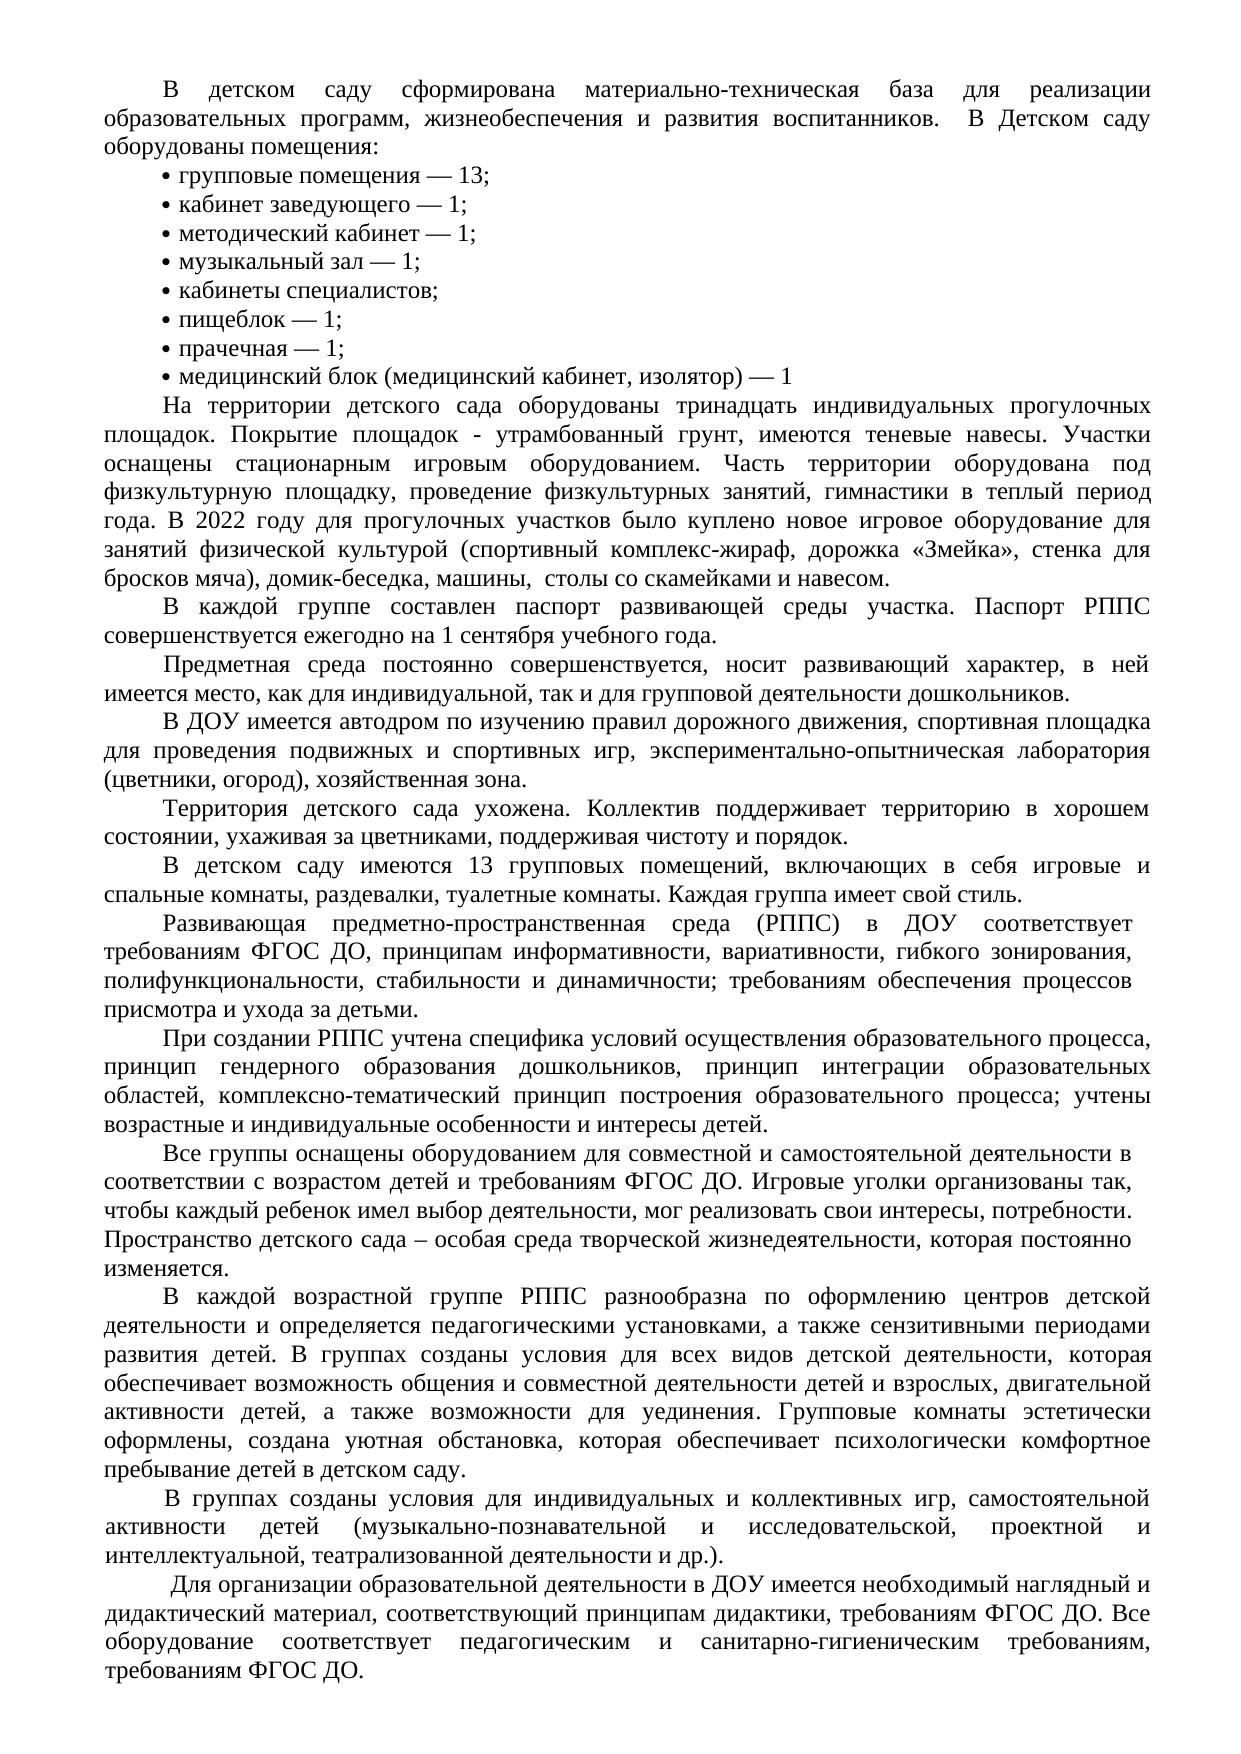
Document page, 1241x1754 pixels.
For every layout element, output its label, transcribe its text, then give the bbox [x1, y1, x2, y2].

list кабинеты специалистов; [162, 275, 1133, 304]
text В группах созданы условия для индивидуальных и коллективных игр, самостоятельной активности детей (музыкально-познавательной и исследовательской, проектной и интеллектуальной, театрализованной деятельности и др.). [105, 1483, 1151, 1569]
text При создании РППС учтена специфика условий осуществления образовательного процесса, принцип гендерного образования дошкольников, принцип интеграции образовательных областей, комплексно-тематический принцип построения образовательного процесса; учтены возрастные и индивидуальные особенности и интересы детей. [103, 1023, 1152, 1138]
list Все группы оснащены оборудованием для совместной и самостоятельной деятельности в соответствии с возрастом детей и требованиям ФГОС ДО. Игровые уголки организованы так, чтобы каждый ребенок имел выбор деятельности, мог реализовать свои интересы, потребности. Пространство детского сада – особая среда творческой жизнедеятельности, которая постоянно изменяется. [103, 1138, 1133, 1281]
list Развивающая предметно-пространственная среда (РППС) в ДОУ соответствует требованиям ФГОС ДО, принципам информативности, вариативности, гибкого зонирования, полифункциональности, стабильности и динамичности; требованиям обеспечения процессов присмотра и ухода за детьми. [103, 908, 1133, 1023]
list В детском саду имеются 13 групповых помещений, включающих в себя игровые и спальные комнаты, раздевалки, туалетные комнаты. Каждая группа имеет свой стиль. [103, 850, 1152, 908]
list методический кабинет — 1; [162, 218, 1133, 246]
list групповые помещения — 13; [162, 160, 1133, 189]
text Территория детского сада ухожена. Коллектив поддерживает территорию в хорошем состоянии, ухаживая за цветниками, поддерживая чистоту и порядок. [103, 793, 1151, 850]
list медицинский блок (медицинский кабинет, изолятор) — 1 [162, 361, 1133, 390]
list кабинет заведующего — 1; [162, 189, 1133, 218]
text Предметная среда постоянно совершенствуется, носит развивающий характер, в ней имеется место, как для индивидуальной, так и для групповой деятельности дошкольников. [104, 649, 1149, 706]
text В детском саду сформирована материально-техническая база для реализации образовательных программ, жизнеобеспечения и развития воспитанников. В Детском саду оборудованы помещения: [103, 74, 1152, 160]
text В каждой группе составлен паспорт развивающей среды участка. Паспорт РППС совершенствуется ежегодно на 1 сентября учебного года. [103, 591, 1152, 649]
text Для организации образовательной деятельности в ДОУ имеется необходимый наглядный и дидактический материал, соответствующий принципам дидактики, требованиям ФГОС ДО. Все оборудование соответствует педагогическим и санитарно-гигиеническим требованиям, требованиям ФГОС ДО. [105, 1569, 1151, 1684]
list пищеблок — 1; [162, 304, 1133, 333]
list прачечная — 1; [162, 333, 1133, 361]
text На территории детского сада оборудованы тринадцать индивидуальных прогулочных площадок. Покрытие площадок - утрамбованный грунт, имеются теневые навесы. Участки оснащены стационарным игровым оборудованием. Часть территории оборудована под физкультурную площадку, проведение физкультурных занятий, гимнастики в теплый период года. В 2022 году для прогулочных участков было куплено новое игровое оборудование для занятий физической культурой (спортивный комплекс-жираф, дорожка «Змейка», стенка для бросков мяча), домик-беседка, машины, столы со скамейками и навесом. [103, 390, 1152, 591]
list музыкальный зал — 1; [162, 246, 1133, 275]
text В ДОУ имеется автодром по изучению правил дорожного движения, спортивная площадка для проведения подвижных и спортивных игр, экспериментально-опытническая лаборатория (цветники, огород), хозяйственная зона. [103, 706, 1151, 793]
text В каждой возрастной группе РППС разнообразна по оформлению центров детской деятельности и определяется педагогическими установками, а также сензитивными периодами развития детей. В группах созданы условия для всех видов детской деятельности, которая обеспечивает возможность общения и совместной деятельности детей и взрослых, двигательной активности детей, а также возможности для уединения. Групповые комнаты эстетически оформлены, создана уютная обстановка, которая обеспечивает психологически комфортное пребывание детей в детском саду. [103, 1281, 1152, 1483]
